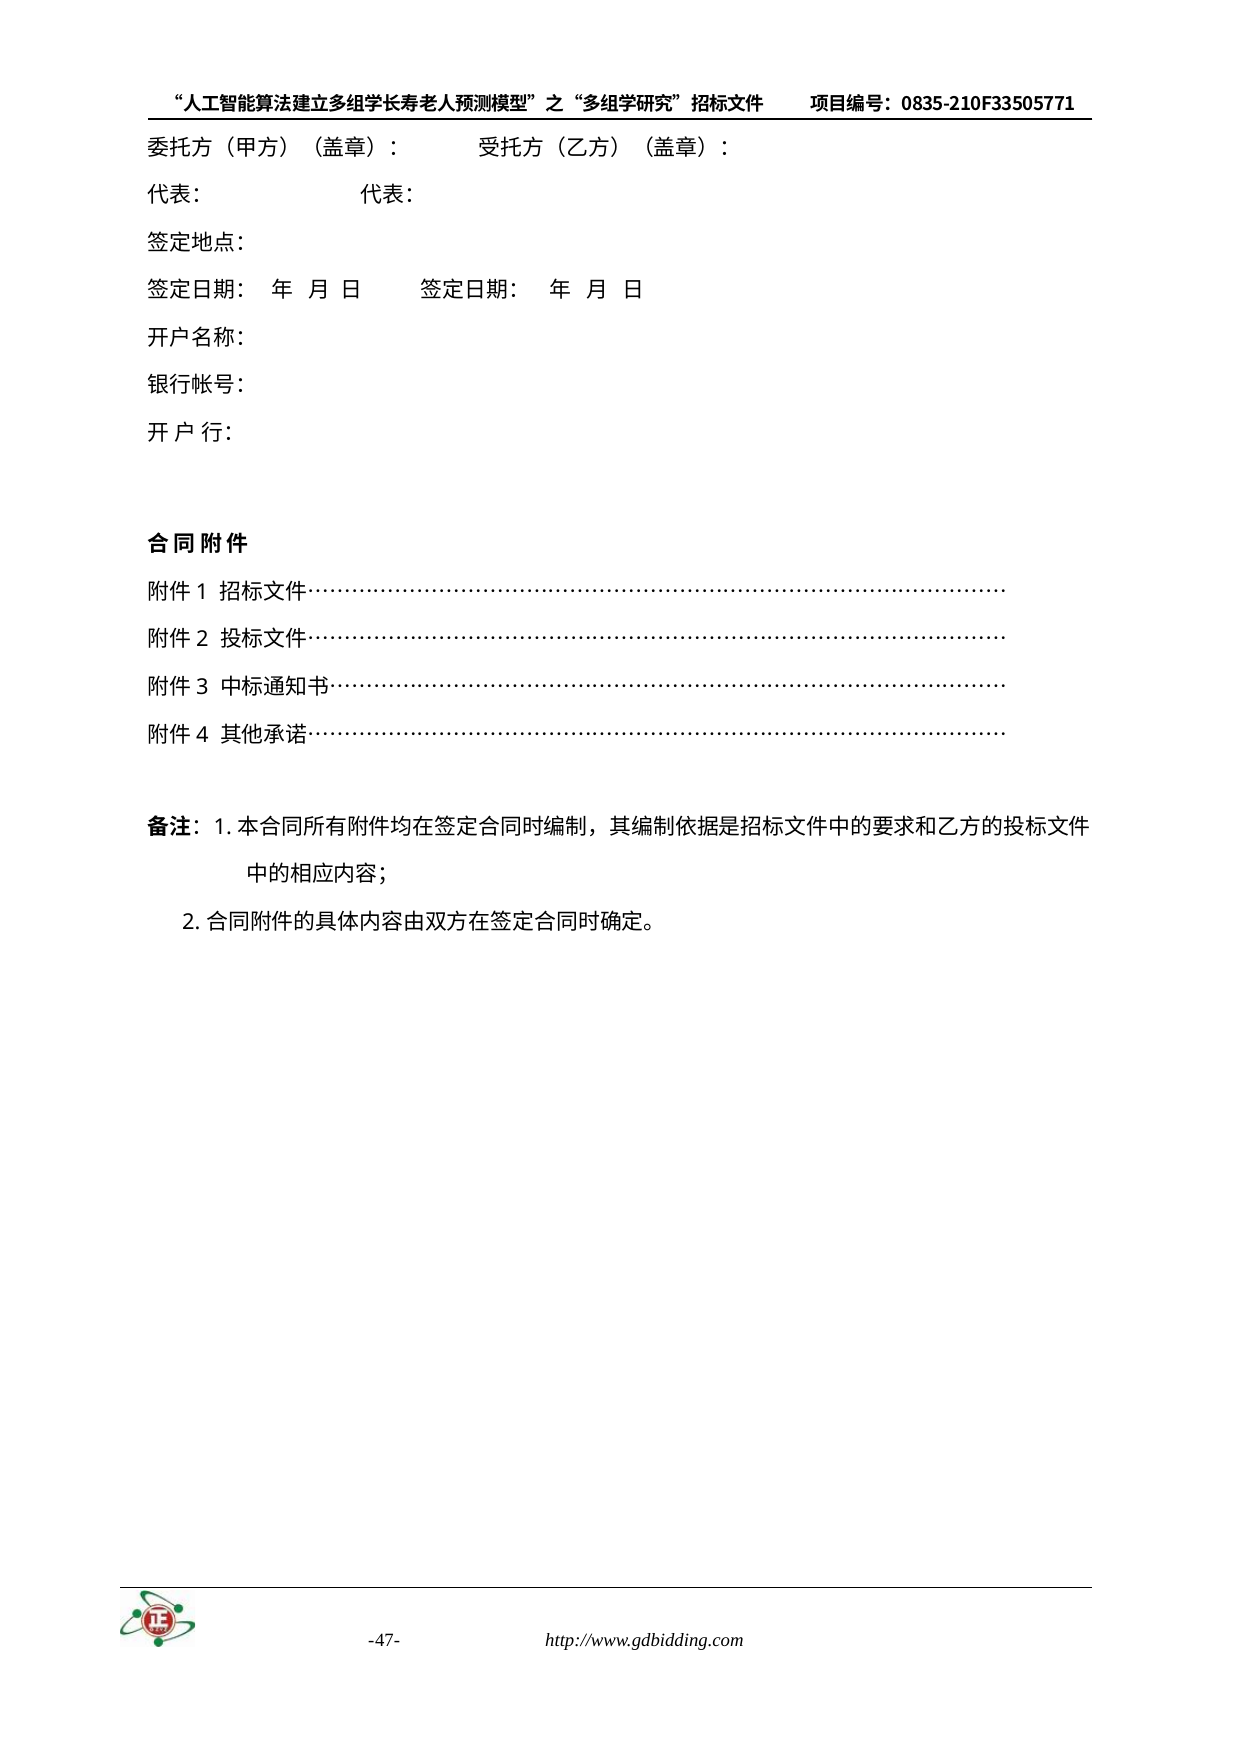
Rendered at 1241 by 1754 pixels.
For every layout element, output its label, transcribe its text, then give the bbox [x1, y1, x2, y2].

text 代表： 代表： [148, 177, 1092, 209]
text 2. 合同附件的具体内容由双方在签定合同时确定。 [148, 904, 1092, 936]
text 合同附件 [148, 526, 1092, 558]
text 附件4 其他承诺…………………………………………………………………………………… [148, 717, 1092, 748]
text 附件3 中标通知书………………………………………………………………………………… [148, 669, 1092, 701]
text 备注：1. 本合同所有附件均在签定合同时编制，其编制依据是招标文件中的要求和乙方的投标文件中的相应内容； [148, 809, 1092, 888]
picture [120, 1590, 195, 1647]
text 附件1 招标文件…………………………………………………………………………………… [147, 574, 1092, 606]
text 委托方（甲方）（盖章）： 受托方（乙方）（盖章）： [148, 130, 1092, 162]
text 附件2 投标文件…………………………………………………………………………………… [148, 621, 1092, 653]
text 开户名称： [148, 320, 1092, 352]
text 签定日期： 年 月 日 签定日期： 年 月 日 [148, 272, 1092, 304]
text 银行帐号： [148, 367, 1092, 399]
text 签定地点： [148, 225, 1092, 257]
text 开 户 行： [148, 415, 1092, 447]
